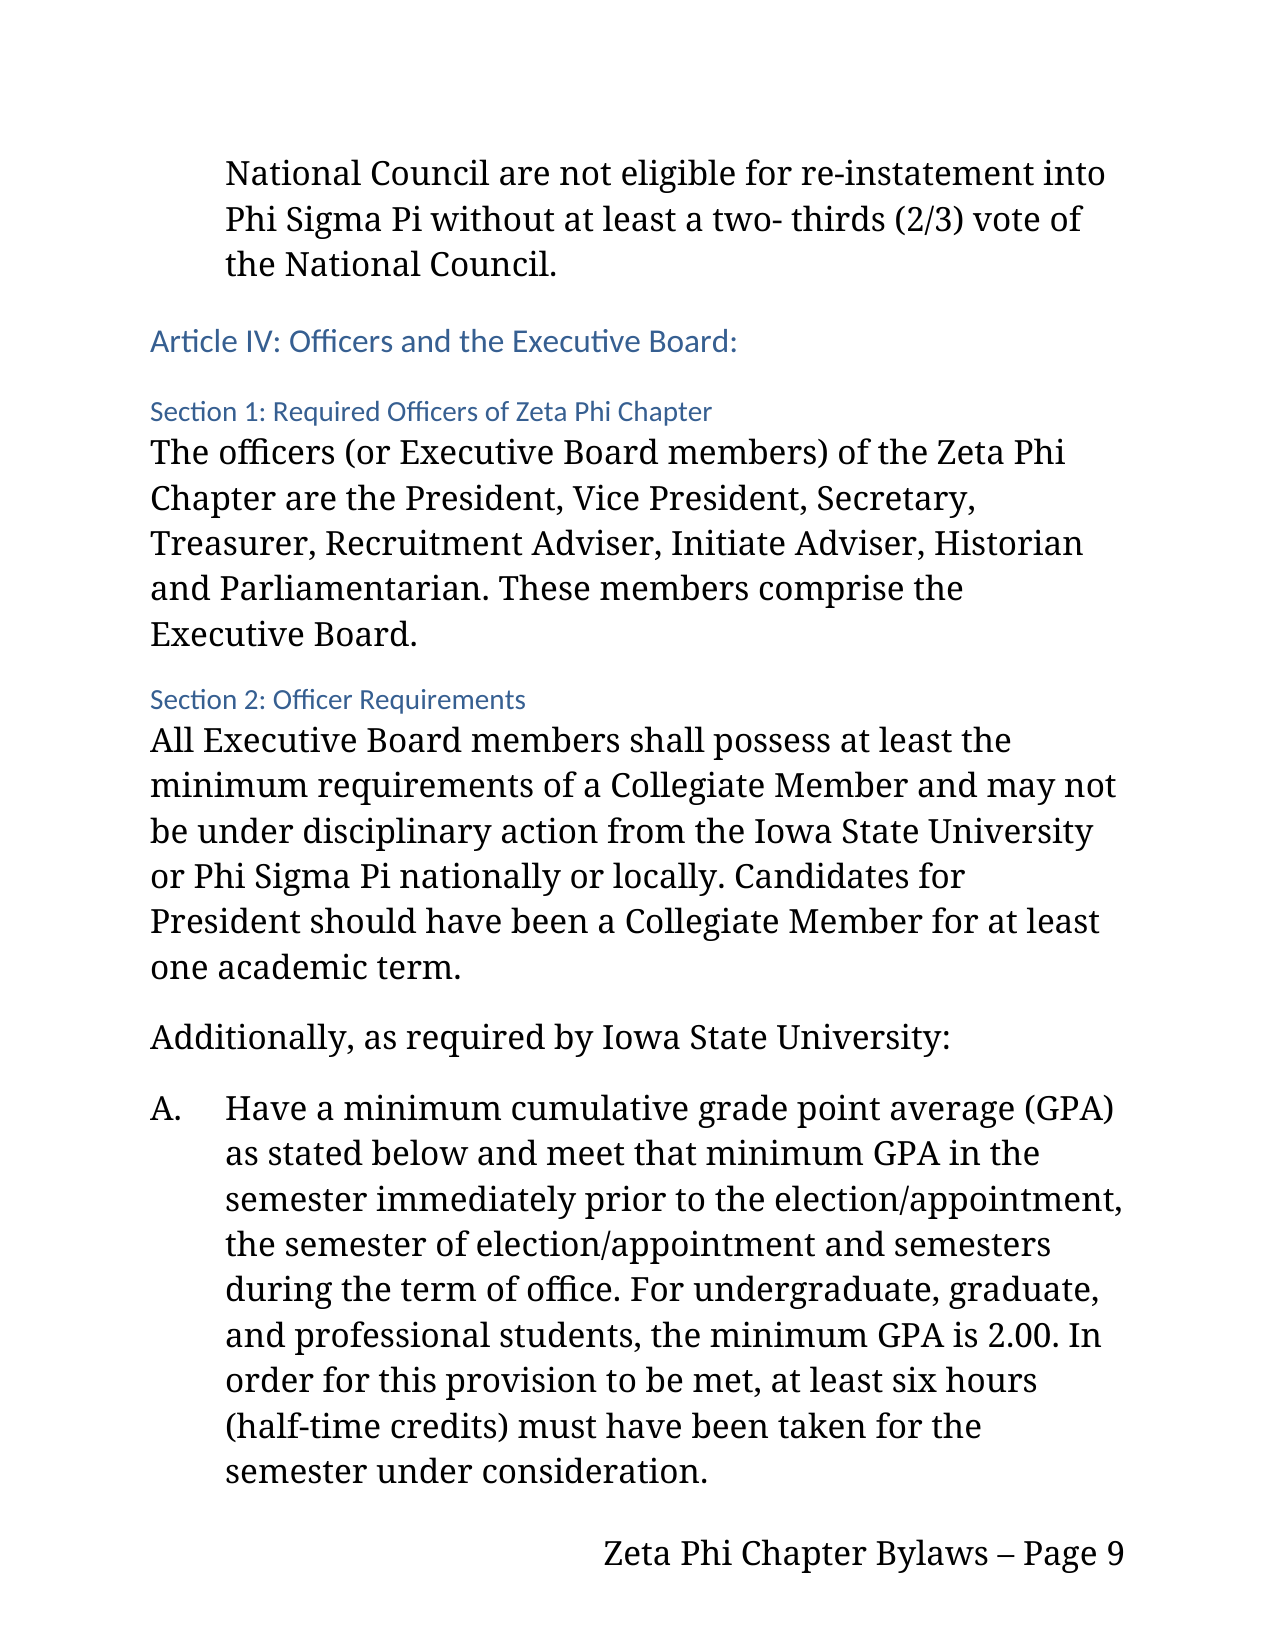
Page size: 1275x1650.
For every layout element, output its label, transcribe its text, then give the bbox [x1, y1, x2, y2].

subtitle Section 1: Required Officers of Zeta Phi Chapter [150, 393, 1125, 429]
subtitle Section 2: Officer Requirements [150, 681, 1125, 717]
list Have a minimum cumulative grade point average (GPA) as stated below and meet that minimum GPA in the semester immediately prior to the election/appointment, the semester of election/appointment and semesters during the term of office. For undergraduate, graduate, and professional students, the minimum GPA is 2.00. In order for this provision to be met, at least six hours (half-time credits) must have been taken for the semester under consideration. [150, 1084, 1125, 1493]
text Additionally, as required by Iowa State University: [150, 1014, 1125, 1059]
subtitle Article IV: Officers and the Executive Board: [150, 319, 1125, 360]
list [150, 150, 1125, 286]
text The officers (or Executive Board members) of the Zeta Phi Chapter are the President, Vice President, Secretary, Treasurer, Recruitment Adviser, Initiate Adviser, Historian and Parliamentarian. These members comprise the Executive Board. [150, 429, 1125, 656]
text All Executive Board members shall possess at least the minimum requirements of a Collegiate Member and may not be under disciplinary action from the Iowa State University or Phi Sigma Pi nationally or locally. Candidates for President should have been a Collegiate Member for at least one academic term. [150, 717, 1125, 989]
